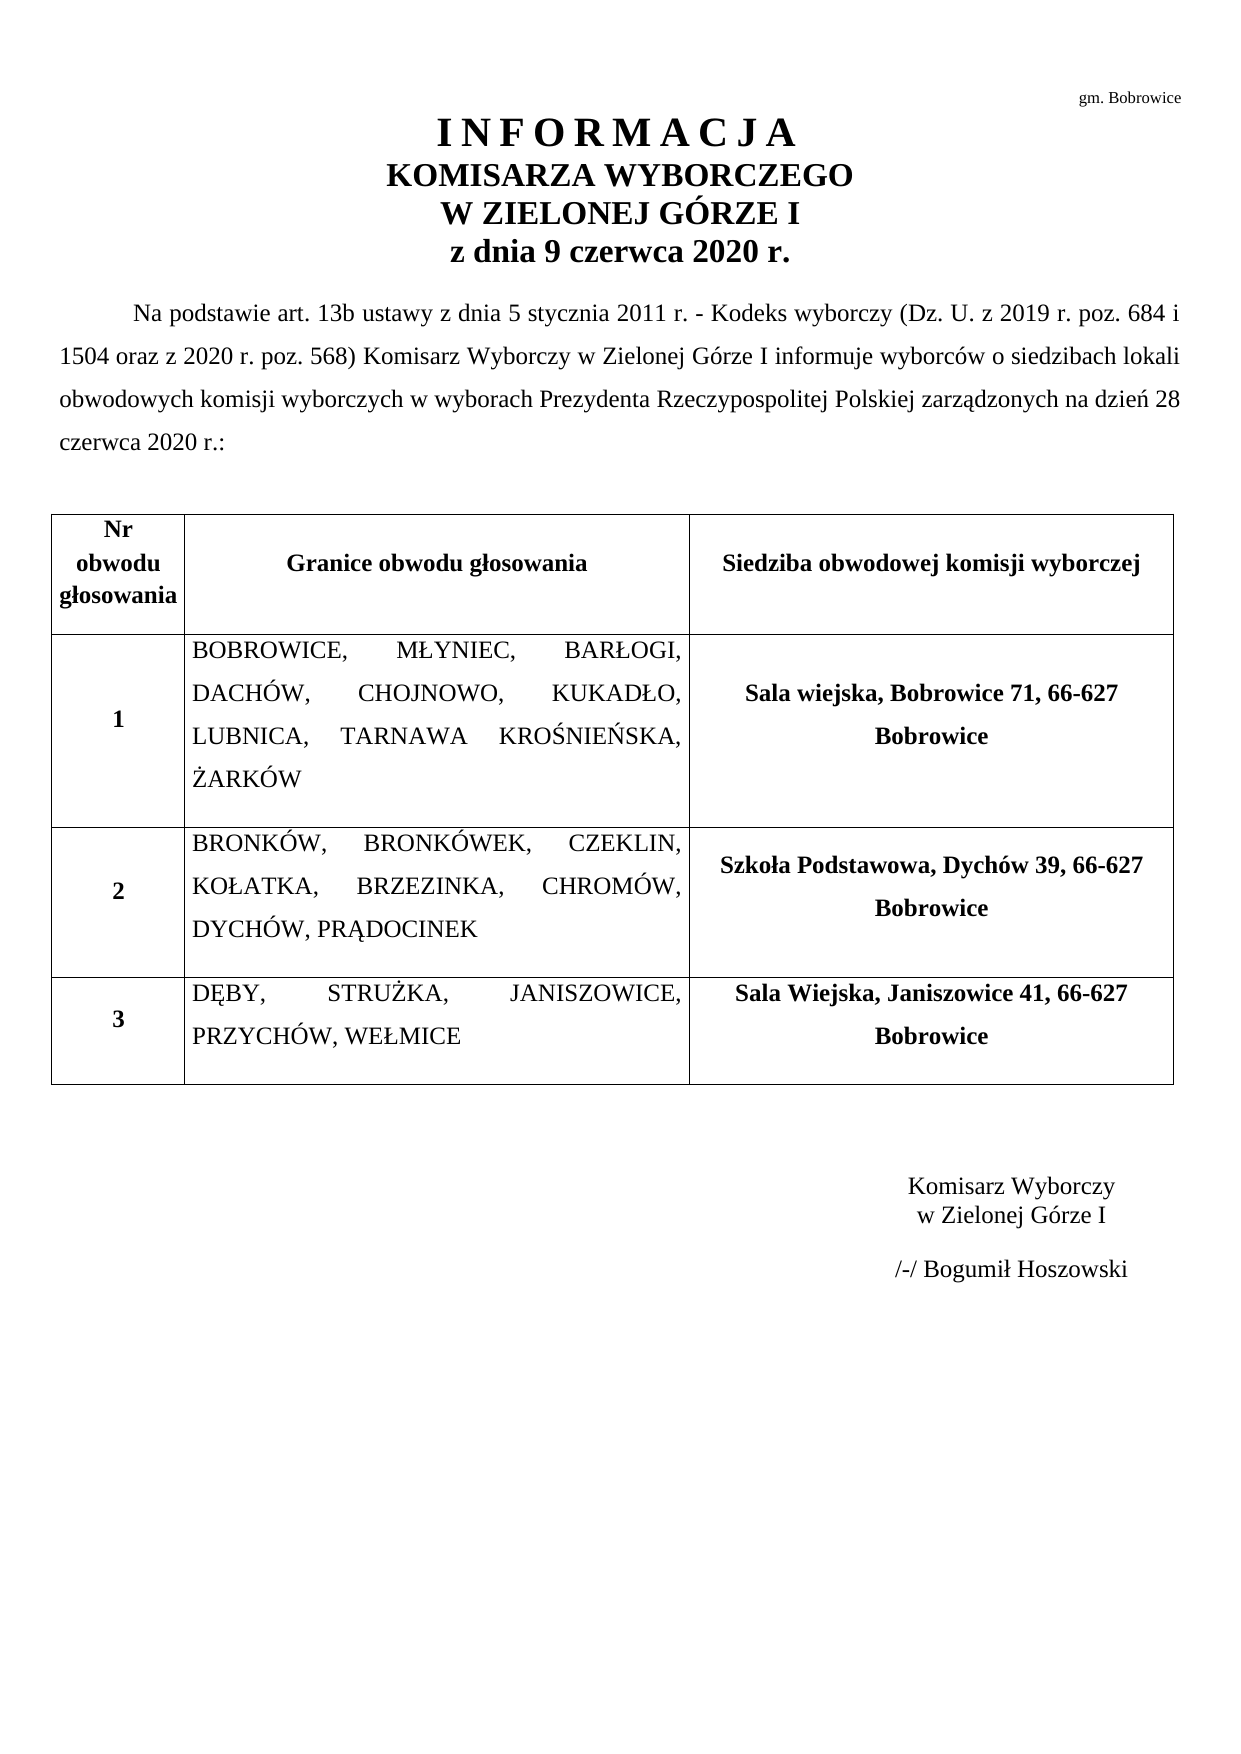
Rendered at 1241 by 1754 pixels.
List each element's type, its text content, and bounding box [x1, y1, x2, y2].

table_cell DĘBY, STRUŻKA, JANISZOWICE, PRZYCHÓW, WEŁMICE [185, 978, 689, 1084]
table_cell Sala wiejska, Bobrowice 71, 66-627 Bobrowice [690, 635, 1173, 827]
text w Zielonej Górze I [842, 1200, 1181, 1229]
table_cell 1 [52, 635, 184, 827]
table_cell BOBROWICE, MŁYNIEC, BARŁOGI, DACHÓW, CHOJNOWO, KUKADŁO, LUBNICA, TARNAWA KROŚNIEŃSKA, ŻARKÓW [185, 635, 689, 827]
table_cell 3 [52, 978, 184, 1084]
text Na podstawie art. 13b ustawy z dnia 5 stycznia 2011 r. - Kodeks wyborczy (Dz. U. z 2019 r. poz. 684 i 1504 oraz z 2020 r. poz. 568) Komisarz Wyborczy w Zielonej Górze I informuje wyborców o siedzibach lokali obwodowych komisji wyborczych w wyborach Prezydenta Rzeczypospolitej Polskiej zarządzonych na dzień 28 czerwca 2020 r.: [59, 298, 1181, 456]
text z dnia 9 czerwca 2020 r. [59, 232, 1181, 298]
table_cell Sala Wiejska, Janiszowice 41, 66-627 Bobrowice [690, 978, 1173, 1084]
table_header Granice obwodu głosowania [185, 515, 689, 634]
table_cell 2 [52, 828, 184, 977]
table_header Siedziba obwodowej komisji wyborczej [690, 515, 1173, 634]
text INFORMACJA KOMISARZA WYBORCZEGO [59, 107, 1181, 193]
table_header Nr obwodu głosowania [52, 515, 184, 634]
text /-/ Bogumił Hoszowski [842, 1254, 1181, 1283]
table_cell BRONKÓW, BRONKÓWEK, CZEKLIN, KOŁATKA, BRZEZINKA, CHROMÓW, DYCHÓW, PRĄDOCINEK [185, 828, 689, 977]
table_cell Szkoła Podstawowa, Dychów 39, 66-627 Bobrowice [690, 828, 1173, 977]
text gm. Bobrowice [59, 88, 1181, 107]
text Komisarz Wyborczy [842, 1171, 1181, 1200]
text W ZIELONEJ GÓRZE I [59, 193, 1181, 232]
